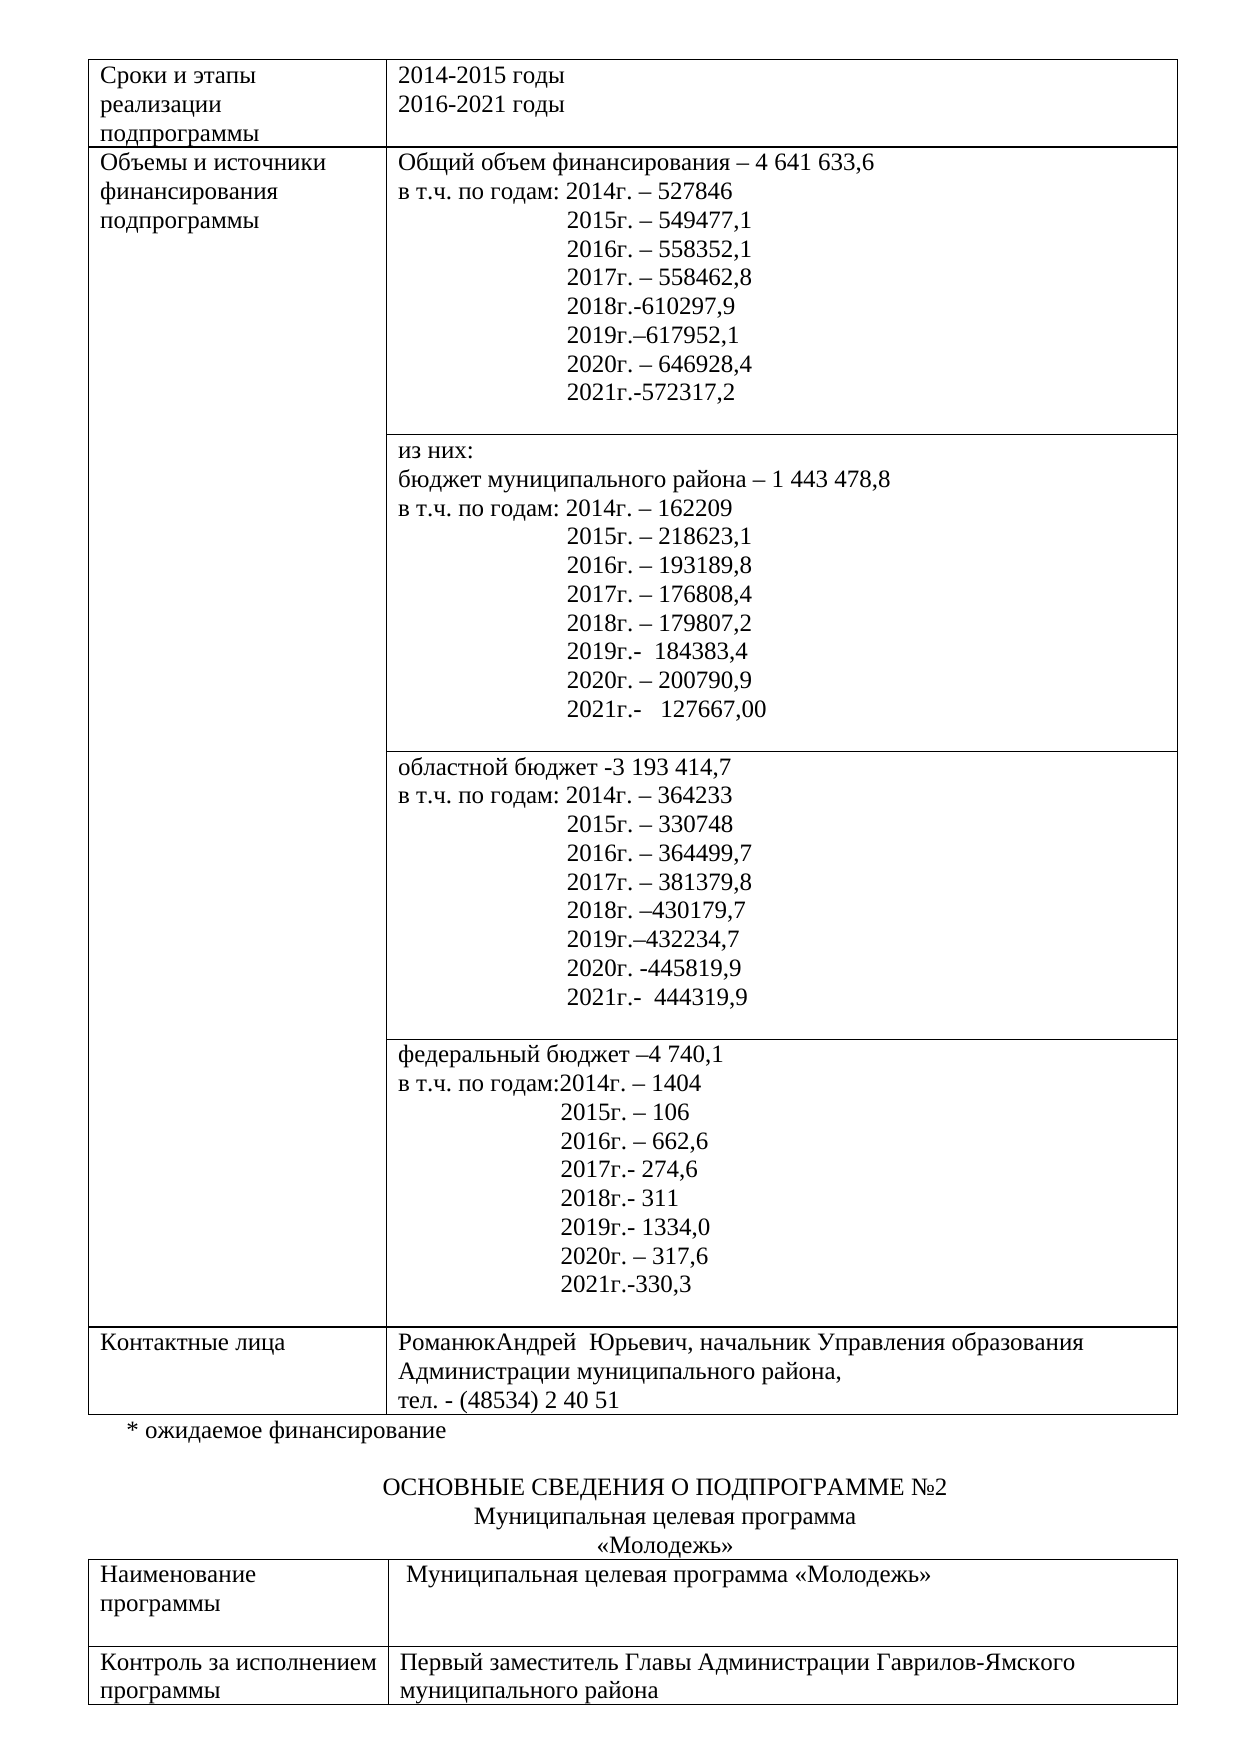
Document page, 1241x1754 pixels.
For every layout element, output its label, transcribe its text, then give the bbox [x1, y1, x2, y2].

table_cell Объемы и источники финансирования подпрограммы [89, 148, 386, 1326]
table_cell Общий объем финансирования – 4 641 633,6 в т.ч. по годам: 2014г. – 527846 2015г. – 549477,1 2016г. – 558352,1 2017г. – 558462,8 2018г.-610297,9 2019г.–617952,1 2020г. – 646928,4 2021г.-572317,2 [387, 148, 1177, 434]
table_header Наименование программы [89, 1560, 388, 1646]
list Муниципальная целевая программа [164, 1501, 1166, 1530]
list ОСНОВНЫЕ СВЕДЕНИЯ О ПОДПРОГРАММЕ №2 [164, 1472, 1166, 1501]
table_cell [389, 1647, 1177, 1704]
table_cell областной бюджет -3 193 414,7 в т.ч. по годам: 2014г. – 364233 2015г. – 330748 2016г. – 364499,7 2017г. – 381379,8 2018г. –430179,7 2019г.–432234,7 2020г. -445819,9 2021г.- 444319,9 [387, 752, 1177, 1038]
table_cell из них: бюджет муниципального района – 1 443 478,8 в т.ч. по годам: 2014г. – 162209 2015г. – 218623,1 2016г. – 193189,8 2017г. – 176808,4 2018г. – 179807,2 2019г.- 184383,4 2020г. – 200790,9 2021г.- 127667,00 [387, 435, 1177, 751]
list «Молодежь» [164, 1530, 1166, 1558]
list * ожидаемое финансирование [89, 1415, 1166, 1443]
table_header Муниципальная целевая программа «Молодежь» [389, 1560, 1177, 1646]
table_cell 2014-2015 годы 2016-2021 годы [387, 60, 1177, 146]
table_cell Контактные лица [89, 1328, 386, 1414]
table_cell федеральный бюджет –4 740,1 в т.ч. по годам:2014г. – 1404 2015г. – 106 2016г. – 662,6 2017г.- 274,6 2018г.- 311 2019г.- 1334,0 2020г. – 317,6 2021г.-330,3 [387, 1040, 1177, 1326]
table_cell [89, 1647, 388, 1704]
table_cell Сроки и этапы реализации подпрограммы [89, 60, 386, 146]
table_cell РоманюкАндрей Юрьевич, начальник Управления образования Администрации муниципального района, тел. - (48534) 2 40 51 [387, 1328, 1177, 1414]
